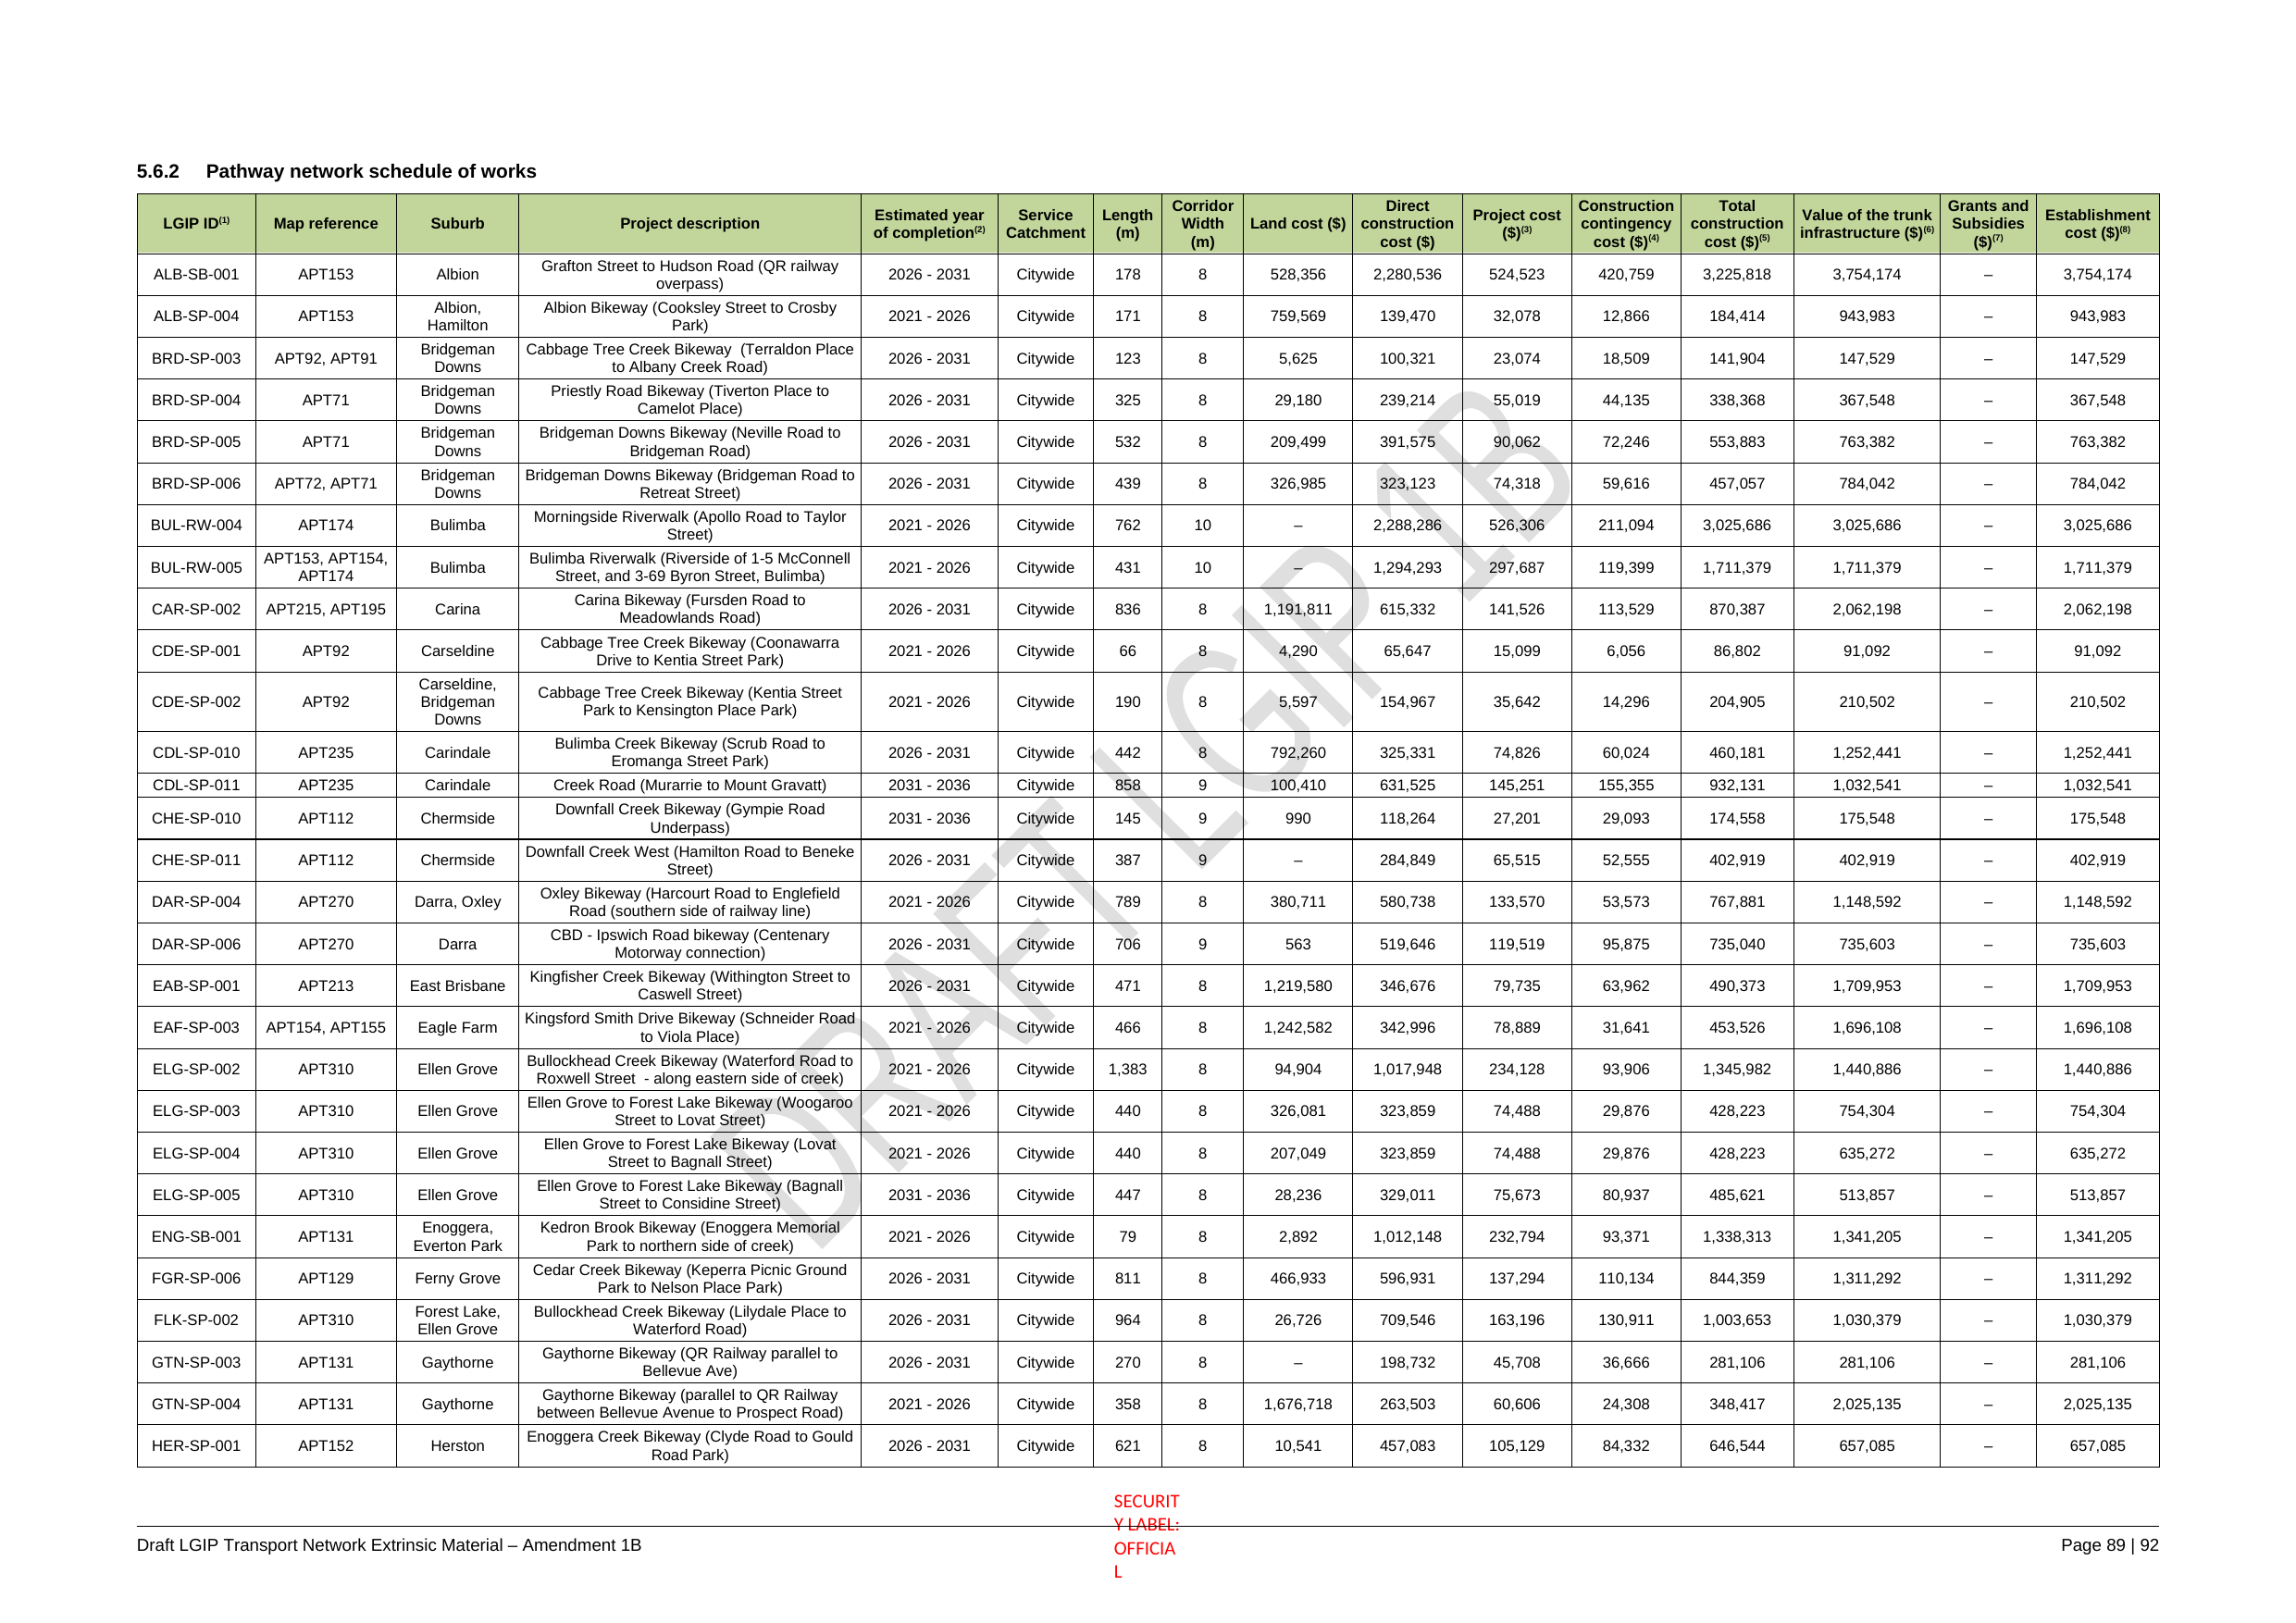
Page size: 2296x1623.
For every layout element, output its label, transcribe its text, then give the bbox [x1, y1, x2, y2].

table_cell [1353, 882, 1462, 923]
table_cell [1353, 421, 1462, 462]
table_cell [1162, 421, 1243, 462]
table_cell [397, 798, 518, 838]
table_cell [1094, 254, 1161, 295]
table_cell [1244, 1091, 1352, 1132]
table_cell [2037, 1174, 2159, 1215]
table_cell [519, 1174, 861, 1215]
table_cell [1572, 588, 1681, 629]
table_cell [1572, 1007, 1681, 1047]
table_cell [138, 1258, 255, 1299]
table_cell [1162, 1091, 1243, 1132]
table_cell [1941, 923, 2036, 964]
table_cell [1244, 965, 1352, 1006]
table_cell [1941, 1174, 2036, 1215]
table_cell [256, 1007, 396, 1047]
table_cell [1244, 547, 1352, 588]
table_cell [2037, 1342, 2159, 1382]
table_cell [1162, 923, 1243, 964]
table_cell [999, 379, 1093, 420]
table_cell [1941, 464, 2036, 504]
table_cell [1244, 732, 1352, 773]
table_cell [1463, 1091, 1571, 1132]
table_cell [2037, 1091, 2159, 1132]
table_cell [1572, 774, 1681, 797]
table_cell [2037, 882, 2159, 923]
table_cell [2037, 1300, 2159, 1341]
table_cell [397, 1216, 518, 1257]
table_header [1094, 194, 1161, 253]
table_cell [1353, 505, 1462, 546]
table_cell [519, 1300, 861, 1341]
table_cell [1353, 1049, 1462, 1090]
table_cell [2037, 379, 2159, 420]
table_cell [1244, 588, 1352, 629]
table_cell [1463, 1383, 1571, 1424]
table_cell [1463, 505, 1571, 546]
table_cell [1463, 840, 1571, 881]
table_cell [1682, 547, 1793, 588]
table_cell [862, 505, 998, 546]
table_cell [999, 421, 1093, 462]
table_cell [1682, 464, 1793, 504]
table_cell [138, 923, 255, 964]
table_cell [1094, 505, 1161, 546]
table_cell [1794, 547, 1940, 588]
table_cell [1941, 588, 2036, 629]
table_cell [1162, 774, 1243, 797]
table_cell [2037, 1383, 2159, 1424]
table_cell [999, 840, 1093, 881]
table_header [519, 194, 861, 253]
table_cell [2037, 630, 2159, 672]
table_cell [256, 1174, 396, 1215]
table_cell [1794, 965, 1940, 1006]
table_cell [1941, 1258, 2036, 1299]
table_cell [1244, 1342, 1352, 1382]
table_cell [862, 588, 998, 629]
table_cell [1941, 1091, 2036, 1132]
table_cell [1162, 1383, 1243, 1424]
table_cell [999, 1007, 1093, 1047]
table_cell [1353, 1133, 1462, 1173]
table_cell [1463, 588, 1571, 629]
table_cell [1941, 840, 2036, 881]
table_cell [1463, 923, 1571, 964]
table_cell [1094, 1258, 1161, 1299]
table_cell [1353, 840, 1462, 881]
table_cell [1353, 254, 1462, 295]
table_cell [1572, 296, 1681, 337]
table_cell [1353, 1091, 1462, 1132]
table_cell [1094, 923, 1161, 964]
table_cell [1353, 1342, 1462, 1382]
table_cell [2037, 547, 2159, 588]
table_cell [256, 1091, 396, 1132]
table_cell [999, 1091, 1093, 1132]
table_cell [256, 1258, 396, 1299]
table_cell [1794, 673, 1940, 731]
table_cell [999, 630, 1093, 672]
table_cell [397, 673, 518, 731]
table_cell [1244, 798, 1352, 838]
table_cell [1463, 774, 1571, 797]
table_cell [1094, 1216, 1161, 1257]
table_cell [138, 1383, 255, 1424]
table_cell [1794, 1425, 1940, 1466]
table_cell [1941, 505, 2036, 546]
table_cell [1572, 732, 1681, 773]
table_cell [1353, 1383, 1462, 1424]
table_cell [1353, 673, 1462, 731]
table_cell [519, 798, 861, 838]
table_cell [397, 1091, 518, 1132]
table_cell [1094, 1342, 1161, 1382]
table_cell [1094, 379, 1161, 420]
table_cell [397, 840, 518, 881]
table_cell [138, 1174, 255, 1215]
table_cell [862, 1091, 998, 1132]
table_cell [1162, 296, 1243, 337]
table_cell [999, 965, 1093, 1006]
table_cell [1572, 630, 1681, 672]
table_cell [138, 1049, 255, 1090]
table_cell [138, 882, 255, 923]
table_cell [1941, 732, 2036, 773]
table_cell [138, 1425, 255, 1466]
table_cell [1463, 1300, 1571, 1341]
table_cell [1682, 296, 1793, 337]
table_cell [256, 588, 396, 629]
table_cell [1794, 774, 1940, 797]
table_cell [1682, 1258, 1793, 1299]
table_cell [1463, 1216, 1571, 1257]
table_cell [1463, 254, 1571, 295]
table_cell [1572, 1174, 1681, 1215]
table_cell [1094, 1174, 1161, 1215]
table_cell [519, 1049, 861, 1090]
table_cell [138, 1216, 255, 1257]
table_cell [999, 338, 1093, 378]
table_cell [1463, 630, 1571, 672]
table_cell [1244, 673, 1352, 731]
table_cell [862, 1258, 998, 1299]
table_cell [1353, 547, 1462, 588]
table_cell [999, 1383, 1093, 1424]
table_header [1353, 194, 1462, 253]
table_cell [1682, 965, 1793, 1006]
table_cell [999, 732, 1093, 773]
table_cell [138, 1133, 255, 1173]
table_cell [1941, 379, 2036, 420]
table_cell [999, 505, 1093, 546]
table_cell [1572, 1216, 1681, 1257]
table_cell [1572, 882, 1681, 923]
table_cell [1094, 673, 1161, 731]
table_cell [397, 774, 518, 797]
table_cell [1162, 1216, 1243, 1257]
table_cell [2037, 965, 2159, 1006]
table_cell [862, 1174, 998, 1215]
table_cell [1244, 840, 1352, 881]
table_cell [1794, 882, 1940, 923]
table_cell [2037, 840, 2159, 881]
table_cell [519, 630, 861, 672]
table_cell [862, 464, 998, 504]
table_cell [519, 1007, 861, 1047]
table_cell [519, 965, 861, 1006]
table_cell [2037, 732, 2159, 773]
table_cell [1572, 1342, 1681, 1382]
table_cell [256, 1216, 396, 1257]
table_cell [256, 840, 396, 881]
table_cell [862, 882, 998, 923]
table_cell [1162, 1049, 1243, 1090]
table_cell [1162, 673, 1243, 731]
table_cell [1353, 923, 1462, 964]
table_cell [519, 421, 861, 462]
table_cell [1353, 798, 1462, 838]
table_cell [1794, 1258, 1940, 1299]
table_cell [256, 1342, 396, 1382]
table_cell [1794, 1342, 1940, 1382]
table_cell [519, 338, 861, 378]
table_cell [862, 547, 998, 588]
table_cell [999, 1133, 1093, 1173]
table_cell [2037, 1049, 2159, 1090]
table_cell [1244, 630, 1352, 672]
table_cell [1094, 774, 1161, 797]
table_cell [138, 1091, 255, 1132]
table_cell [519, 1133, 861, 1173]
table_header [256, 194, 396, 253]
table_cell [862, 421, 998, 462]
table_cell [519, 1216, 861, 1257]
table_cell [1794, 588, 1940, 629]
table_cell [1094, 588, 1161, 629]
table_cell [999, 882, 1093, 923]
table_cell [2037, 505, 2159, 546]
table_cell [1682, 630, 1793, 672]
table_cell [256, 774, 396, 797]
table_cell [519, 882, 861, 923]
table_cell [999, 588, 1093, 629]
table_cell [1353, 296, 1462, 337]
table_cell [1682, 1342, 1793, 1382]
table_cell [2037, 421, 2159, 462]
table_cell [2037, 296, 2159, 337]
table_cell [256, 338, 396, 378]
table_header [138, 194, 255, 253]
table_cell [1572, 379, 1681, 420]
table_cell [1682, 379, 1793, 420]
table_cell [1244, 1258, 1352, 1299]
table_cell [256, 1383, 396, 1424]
subtitle Pathway network schedule of works [137, 160, 2159, 182]
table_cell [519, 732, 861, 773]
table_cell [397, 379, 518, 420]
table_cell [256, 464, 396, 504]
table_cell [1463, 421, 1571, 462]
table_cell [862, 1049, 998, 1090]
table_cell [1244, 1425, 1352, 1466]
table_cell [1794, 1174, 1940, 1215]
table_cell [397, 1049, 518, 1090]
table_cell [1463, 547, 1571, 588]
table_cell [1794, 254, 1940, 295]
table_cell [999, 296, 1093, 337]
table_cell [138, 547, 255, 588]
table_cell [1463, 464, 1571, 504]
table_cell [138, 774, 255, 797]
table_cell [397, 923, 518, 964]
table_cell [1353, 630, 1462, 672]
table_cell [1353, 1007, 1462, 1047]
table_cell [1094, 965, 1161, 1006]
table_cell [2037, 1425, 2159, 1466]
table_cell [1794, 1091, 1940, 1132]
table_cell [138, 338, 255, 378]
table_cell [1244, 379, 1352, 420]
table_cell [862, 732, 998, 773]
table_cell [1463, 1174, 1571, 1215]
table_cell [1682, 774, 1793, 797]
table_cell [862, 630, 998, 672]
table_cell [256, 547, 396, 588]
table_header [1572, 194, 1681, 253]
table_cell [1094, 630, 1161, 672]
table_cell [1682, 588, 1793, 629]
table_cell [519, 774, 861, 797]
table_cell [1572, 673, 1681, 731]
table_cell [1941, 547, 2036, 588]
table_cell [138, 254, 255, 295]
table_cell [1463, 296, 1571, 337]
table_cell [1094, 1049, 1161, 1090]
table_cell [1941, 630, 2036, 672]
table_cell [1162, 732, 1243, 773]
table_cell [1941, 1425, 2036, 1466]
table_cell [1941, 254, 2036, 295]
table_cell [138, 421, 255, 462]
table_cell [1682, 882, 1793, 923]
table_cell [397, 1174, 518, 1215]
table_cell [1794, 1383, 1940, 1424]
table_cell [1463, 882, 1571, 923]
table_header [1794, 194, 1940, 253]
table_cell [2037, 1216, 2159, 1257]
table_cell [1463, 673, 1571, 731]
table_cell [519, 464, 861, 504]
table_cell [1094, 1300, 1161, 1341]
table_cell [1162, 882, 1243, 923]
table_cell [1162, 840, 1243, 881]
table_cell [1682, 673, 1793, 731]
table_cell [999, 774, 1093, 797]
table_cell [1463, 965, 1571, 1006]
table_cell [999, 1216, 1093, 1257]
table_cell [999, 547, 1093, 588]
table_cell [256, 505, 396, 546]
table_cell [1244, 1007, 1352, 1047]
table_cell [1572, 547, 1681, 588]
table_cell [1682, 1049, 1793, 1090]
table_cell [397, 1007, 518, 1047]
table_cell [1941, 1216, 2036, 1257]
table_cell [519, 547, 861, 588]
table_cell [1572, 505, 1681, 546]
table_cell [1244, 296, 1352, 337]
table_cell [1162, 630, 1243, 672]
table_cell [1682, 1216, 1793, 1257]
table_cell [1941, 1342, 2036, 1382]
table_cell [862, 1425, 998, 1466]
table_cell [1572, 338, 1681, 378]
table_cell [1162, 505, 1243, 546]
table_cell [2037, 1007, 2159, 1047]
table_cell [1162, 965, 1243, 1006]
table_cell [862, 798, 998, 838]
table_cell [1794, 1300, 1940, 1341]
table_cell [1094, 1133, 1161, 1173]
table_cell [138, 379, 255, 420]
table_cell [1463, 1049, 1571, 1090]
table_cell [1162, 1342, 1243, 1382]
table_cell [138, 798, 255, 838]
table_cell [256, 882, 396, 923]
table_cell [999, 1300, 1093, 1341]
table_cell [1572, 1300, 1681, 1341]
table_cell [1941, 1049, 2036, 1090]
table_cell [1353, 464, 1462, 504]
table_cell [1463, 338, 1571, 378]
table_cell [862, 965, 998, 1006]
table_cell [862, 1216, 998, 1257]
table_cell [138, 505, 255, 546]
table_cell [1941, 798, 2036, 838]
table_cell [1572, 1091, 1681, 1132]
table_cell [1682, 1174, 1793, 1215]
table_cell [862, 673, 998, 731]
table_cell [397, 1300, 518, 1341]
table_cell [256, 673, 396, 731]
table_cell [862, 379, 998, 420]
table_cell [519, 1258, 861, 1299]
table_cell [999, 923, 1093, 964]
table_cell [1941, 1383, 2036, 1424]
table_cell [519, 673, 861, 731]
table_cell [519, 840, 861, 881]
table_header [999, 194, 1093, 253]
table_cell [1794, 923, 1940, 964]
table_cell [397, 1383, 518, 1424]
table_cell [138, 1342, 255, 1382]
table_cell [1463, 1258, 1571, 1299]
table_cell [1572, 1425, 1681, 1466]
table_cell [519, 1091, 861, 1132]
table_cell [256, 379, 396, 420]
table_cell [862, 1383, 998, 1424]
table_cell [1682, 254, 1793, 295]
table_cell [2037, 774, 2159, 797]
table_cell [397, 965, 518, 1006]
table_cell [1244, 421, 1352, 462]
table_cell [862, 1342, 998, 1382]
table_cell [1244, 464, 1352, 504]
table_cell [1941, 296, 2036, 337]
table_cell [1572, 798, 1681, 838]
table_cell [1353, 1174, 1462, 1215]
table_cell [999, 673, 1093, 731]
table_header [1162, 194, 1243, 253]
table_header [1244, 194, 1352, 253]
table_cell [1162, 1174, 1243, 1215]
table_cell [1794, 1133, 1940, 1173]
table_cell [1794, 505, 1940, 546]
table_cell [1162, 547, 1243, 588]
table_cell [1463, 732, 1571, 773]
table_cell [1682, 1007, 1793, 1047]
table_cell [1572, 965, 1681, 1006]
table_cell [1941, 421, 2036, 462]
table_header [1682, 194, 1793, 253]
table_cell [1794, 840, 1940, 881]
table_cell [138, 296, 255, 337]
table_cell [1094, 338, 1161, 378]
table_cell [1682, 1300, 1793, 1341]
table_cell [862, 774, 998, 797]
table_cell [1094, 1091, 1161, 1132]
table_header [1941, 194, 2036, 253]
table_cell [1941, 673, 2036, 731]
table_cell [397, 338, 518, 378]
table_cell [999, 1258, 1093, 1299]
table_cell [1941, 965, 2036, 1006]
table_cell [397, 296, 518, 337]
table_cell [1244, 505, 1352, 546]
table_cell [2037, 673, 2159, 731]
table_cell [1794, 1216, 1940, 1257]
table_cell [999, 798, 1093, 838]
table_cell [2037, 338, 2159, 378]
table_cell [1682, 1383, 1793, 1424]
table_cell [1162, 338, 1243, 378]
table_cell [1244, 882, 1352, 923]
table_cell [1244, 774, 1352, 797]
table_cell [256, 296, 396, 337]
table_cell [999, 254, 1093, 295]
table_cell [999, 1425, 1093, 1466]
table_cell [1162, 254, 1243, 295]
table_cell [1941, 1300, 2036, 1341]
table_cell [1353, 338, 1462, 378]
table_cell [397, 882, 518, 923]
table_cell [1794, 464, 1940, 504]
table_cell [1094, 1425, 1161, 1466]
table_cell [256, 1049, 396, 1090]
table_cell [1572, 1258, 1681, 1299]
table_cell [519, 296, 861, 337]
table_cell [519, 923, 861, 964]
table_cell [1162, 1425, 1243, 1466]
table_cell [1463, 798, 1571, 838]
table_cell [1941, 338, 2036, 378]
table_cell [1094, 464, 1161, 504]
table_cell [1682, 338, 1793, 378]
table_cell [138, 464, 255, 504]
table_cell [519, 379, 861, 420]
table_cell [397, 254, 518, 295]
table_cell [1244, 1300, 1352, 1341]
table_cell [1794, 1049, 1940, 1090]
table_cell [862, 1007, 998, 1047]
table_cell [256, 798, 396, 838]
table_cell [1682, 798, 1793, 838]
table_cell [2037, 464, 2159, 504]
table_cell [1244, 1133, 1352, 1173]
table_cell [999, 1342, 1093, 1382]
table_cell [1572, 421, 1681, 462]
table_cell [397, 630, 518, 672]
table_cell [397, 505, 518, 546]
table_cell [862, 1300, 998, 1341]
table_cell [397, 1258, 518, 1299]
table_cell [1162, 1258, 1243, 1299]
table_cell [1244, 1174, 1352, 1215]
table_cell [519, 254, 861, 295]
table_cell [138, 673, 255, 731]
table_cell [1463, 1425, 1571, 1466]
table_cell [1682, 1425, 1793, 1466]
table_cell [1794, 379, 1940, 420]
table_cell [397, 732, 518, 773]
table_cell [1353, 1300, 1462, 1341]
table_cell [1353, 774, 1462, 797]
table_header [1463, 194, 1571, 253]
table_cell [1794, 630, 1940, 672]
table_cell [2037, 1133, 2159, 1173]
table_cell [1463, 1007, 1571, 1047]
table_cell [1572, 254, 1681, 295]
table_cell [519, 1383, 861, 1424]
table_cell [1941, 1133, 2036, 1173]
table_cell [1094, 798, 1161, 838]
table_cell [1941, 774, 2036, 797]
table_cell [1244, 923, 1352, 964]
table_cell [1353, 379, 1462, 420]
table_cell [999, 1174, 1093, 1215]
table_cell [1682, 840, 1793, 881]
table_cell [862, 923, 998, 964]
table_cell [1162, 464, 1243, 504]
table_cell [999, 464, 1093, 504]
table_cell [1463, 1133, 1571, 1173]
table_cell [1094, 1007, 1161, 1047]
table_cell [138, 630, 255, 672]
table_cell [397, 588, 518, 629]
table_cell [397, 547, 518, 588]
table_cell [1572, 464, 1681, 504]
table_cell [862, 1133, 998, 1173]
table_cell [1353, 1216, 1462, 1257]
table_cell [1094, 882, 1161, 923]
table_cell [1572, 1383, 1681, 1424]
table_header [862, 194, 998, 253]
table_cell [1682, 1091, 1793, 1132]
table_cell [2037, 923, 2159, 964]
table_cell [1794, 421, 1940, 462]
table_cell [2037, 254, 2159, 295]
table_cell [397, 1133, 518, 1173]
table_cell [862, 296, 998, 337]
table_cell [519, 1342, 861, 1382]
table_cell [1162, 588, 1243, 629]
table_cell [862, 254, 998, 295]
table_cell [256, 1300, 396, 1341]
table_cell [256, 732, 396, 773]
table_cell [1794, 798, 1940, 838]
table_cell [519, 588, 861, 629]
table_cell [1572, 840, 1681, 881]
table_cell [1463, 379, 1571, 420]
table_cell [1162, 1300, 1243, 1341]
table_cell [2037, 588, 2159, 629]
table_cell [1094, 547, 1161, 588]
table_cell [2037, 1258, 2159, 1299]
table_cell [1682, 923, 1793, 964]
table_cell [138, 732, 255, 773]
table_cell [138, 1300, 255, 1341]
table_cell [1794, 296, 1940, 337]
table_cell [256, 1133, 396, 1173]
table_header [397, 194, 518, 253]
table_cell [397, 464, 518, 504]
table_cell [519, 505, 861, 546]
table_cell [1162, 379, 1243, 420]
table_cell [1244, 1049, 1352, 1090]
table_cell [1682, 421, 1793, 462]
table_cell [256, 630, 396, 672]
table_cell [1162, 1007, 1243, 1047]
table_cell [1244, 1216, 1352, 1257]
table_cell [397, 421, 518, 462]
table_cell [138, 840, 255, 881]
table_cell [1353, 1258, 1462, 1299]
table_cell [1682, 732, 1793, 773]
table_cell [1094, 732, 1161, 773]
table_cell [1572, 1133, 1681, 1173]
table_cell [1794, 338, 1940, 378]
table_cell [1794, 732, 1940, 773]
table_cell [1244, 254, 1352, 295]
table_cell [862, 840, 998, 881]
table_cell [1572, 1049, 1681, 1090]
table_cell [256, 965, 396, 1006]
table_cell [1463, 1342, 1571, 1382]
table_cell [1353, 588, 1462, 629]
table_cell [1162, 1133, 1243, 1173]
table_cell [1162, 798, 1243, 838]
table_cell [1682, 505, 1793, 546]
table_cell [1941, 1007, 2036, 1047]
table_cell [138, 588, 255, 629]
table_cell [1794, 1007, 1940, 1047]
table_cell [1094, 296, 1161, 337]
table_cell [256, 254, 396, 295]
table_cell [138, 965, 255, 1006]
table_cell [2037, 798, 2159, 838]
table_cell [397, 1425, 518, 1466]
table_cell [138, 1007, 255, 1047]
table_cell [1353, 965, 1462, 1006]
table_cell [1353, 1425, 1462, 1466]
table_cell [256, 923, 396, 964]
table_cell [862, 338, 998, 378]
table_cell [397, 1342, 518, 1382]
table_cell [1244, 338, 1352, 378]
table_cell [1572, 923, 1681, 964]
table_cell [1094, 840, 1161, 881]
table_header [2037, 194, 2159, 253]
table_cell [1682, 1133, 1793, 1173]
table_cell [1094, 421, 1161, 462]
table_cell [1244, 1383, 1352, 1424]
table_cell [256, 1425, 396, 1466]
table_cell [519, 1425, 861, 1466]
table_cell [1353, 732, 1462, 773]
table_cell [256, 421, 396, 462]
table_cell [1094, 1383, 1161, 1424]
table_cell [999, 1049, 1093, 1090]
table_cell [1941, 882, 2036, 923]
